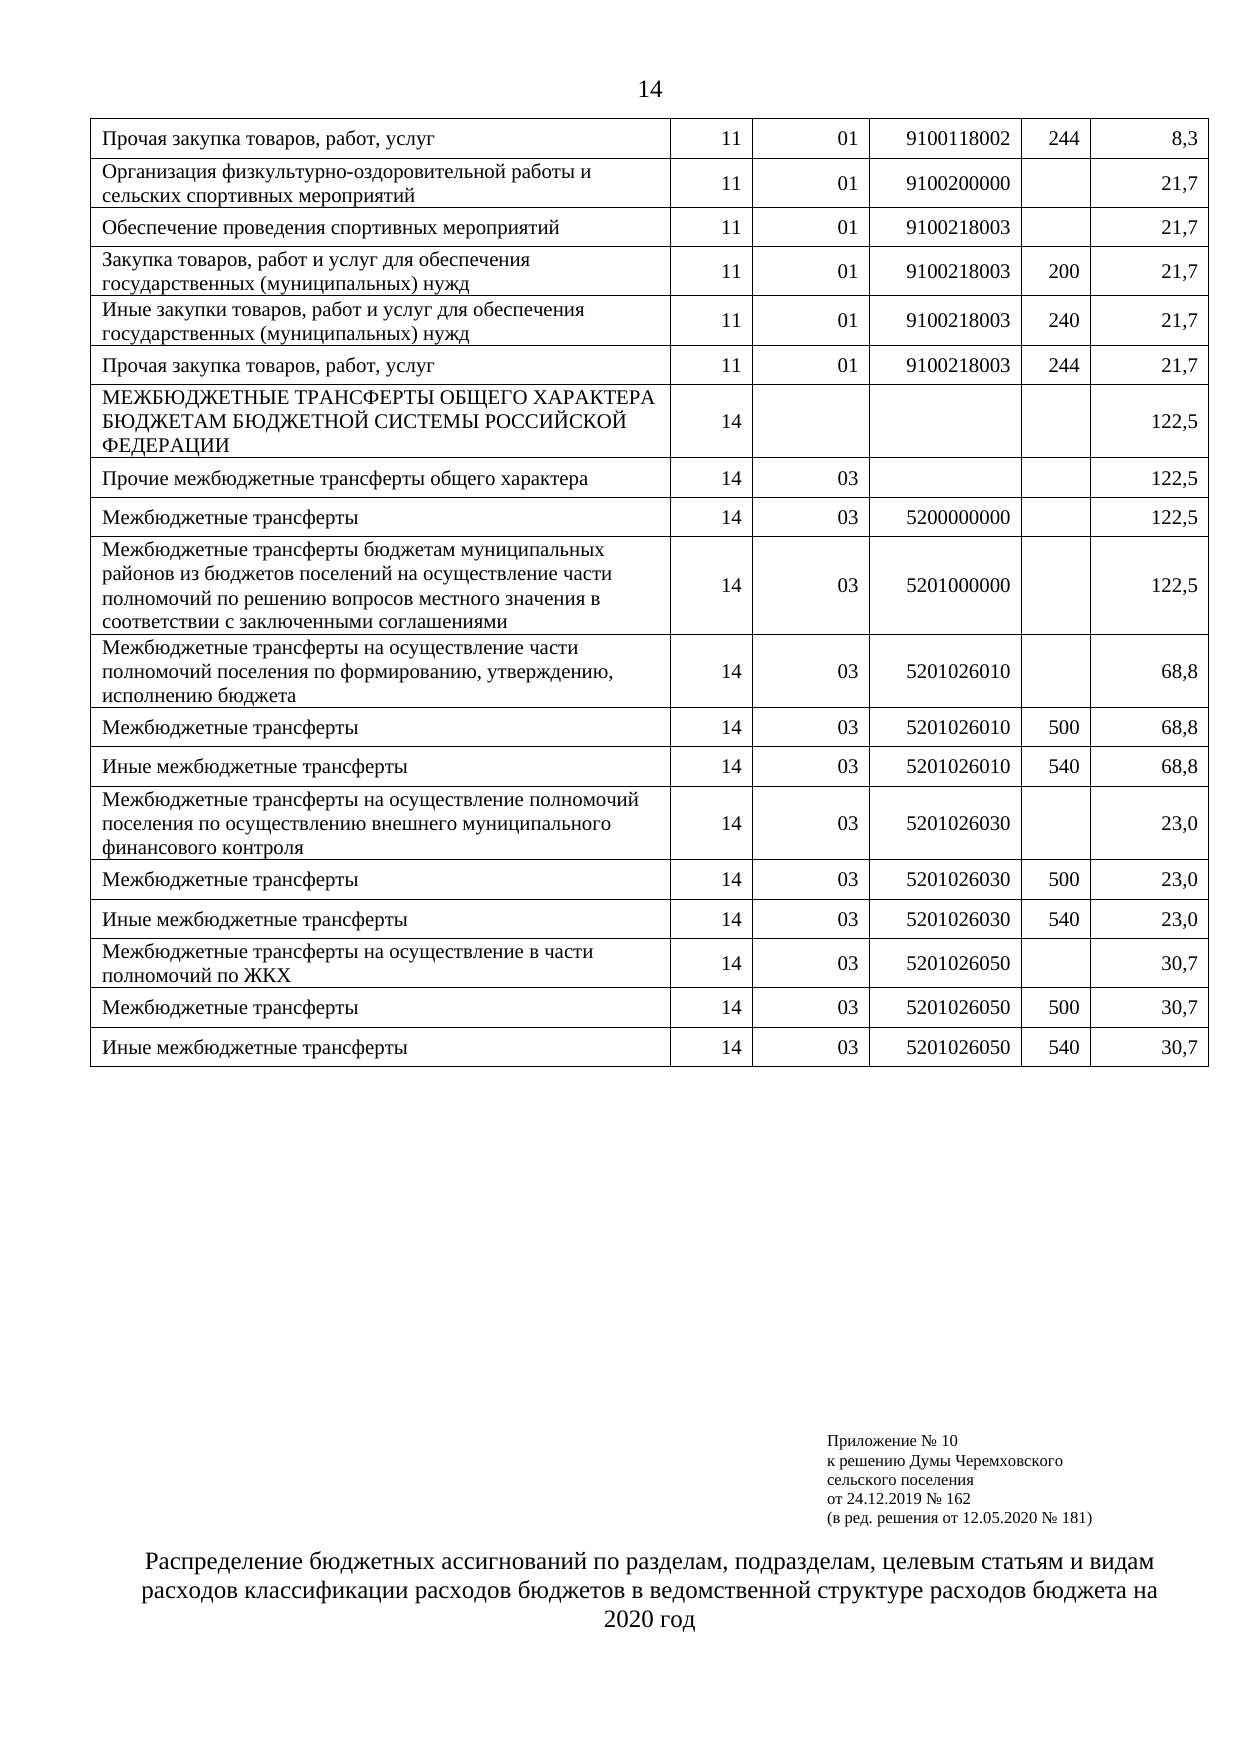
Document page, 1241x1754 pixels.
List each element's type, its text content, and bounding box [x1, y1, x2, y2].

table_cell 122,5 [1091, 385, 1208, 457]
table_cell [870, 385, 1021, 457]
table_cell 68,8 [1091, 708, 1208, 746]
table_cell МЕЖБЮДЖЕТНЫЕ ТРАНСФЕРТЫ ОБЩЕГО ХАРАКТЕРА БЮДЖЕТАМ БЮДЖЕТНОЙ СИСТЕМЫ РОССИЙСКОЙ ФЕДЕРАЦИИ [91, 385, 670, 457]
table_cell [1022, 208, 1090, 246]
table_cell 03 [753, 988, 869, 1027]
table_cell [753, 385, 869, 457]
table_cell [1022, 635, 1090, 707]
table_cell 9100218003 [870, 208, 1021, 246]
table_cell 23,0 [1091, 900, 1208, 938]
table_cell 540 [1022, 747, 1090, 786]
table_cell 14 [671, 385, 752, 457]
table_cell 5201026030 [870, 900, 1021, 938]
table_cell [1022, 787, 1090, 859]
table_cell 9100218003 [870, 247, 1021, 295]
table_cell 5201026030 [870, 860, 1021, 898]
table_cell 11 [671, 119, 752, 158]
table_cell Организация физкультурно-оздоровительной работы и сельских спортивных мероприятий [91, 159, 670, 207]
table_cell Межбюджетные трансферты на осуществление в части полномочий по ЖКХ [91, 939, 670, 987]
table_cell [1022, 537, 1090, 633]
table_cell 14 [671, 939, 752, 987]
table_cell 01 [753, 346, 869, 384]
table_cell 5201026030 [870, 787, 1021, 859]
table_cell 500 [1022, 708, 1090, 746]
table_cell Иные межбюджетные трансферты [91, 900, 670, 938]
table_cell Межбюджетные трансферты [91, 988, 670, 1027]
table_cell 5201026050 [870, 939, 1021, 987]
table_cell 01 [753, 119, 869, 158]
table_cell 540 [1022, 900, 1090, 938]
table_cell 122,5 [1091, 458, 1208, 497]
table_cell 5201000000 [870, 537, 1021, 633]
table_cell Обеспечение проведения спортивных мероприятий [91, 208, 670, 246]
table_cell 240 [1022, 296, 1090, 344]
text от 24.12.2019 № 162 [827, 1489, 1181, 1508]
table_cell 14 [671, 635, 752, 707]
table_cell 122,5 [1091, 537, 1208, 633]
table_cell 03 [753, 635, 869, 707]
table_cell 14 [671, 498, 752, 536]
table_cell [1022, 498, 1090, 536]
table_cell 68,8 [1091, 747, 1208, 786]
table_cell 03 [753, 708, 869, 746]
table_cell 5201026050 [870, 1028, 1021, 1066]
table_cell 14 [671, 787, 752, 859]
table_cell 03 [753, 537, 869, 633]
table_cell Иные межбюджетные трансферты [91, 1028, 670, 1066]
table_cell 01 [753, 247, 869, 295]
table_cell 11 [671, 247, 752, 295]
table_cell 23,0 [1091, 787, 1208, 859]
table_cell Прочая закупка товаров, работ, услуг [91, 119, 670, 158]
table_cell Межбюджетные трансферты [91, 860, 670, 898]
table_cell 14 [671, 747, 752, 786]
table_cell 03 [753, 787, 869, 859]
table_cell 21,7 [1091, 346, 1208, 384]
table_cell [870, 458, 1021, 497]
table_cell 5201026010 [870, 747, 1021, 786]
table_cell 03 [753, 1028, 869, 1066]
table_cell 500 [1022, 860, 1090, 898]
table_cell 03 [753, 900, 869, 938]
table_cell 03 [753, 458, 869, 497]
table_cell 8,3 [1091, 119, 1208, 158]
table_cell 30,7 [1091, 1028, 1208, 1066]
table_cell 01 [753, 296, 869, 344]
table_cell 14 [671, 860, 752, 898]
table_cell 03 [753, 860, 869, 898]
table_cell 21,7 [1091, 159, 1208, 207]
table_cell 200 [1022, 247, 1090, 295]
table_cell 21,7 [1091, 208, 1208, 246]
table_cell Закупка товаров, работ и услуг для обеспечения государственных (муниципальных) нужд [91, 247, 670, 295]
table_cell 11 [671, 346, 752, 384]
table_cell 5200000000 [870, 498, 1021, 536]
table_cell 122,5 [1091, 498, 1208, 536]
table_cell 244 [1022, 346, 1090, 384]
table_cell [1022, 159, 1090, 207]
table_cell 5201026010 [870, 635, 1021, 707]
table_cell Иные закупки товаров, работ и услуг для обеспечения государственных (муниципальных) нужд [91, 296, 670, 344]
table_cell 11 [671, 296, 752, 344]
table_cell 540 [1022, 1028, 1090, 1066]
table_cell 30,7 [1091, 939, 1208, 987]
table_cell 21,7 [1091, 247, 1208, 295]
table_cell 01 [753, 159, 869, 207]
table_cell 03 [753, 498, 869, 536]
table_cell Межбюджетные трансферты [91, 708, 670, 746]
table_cell Прочие межбюджетные трансферты общего характера [91, 458, 670, 497]
table_cell [1022, 939, 1090, 987]
table_cell 14 [671, 1028, 752, 1066]
text сельского поселения [812, 1469, 1181, 1489]
table_cell 244 [1022, 119, 1090, 158]
table_cell 9100218003 [870, 346, 1021, 384]
table_cell 11 [671, 208, 752, 246]
table_cell [1022, 385, 1090, 457]
table_cell 03 [753, 747, 869, 786]
table_cell 9100200000 [870, 159, 1021, 207]
table_cell Иные межбюджетные трансферты [91, 747, 670, 786]
table_cell 03 [753, 939, 869, 987]
table_cell 9100118002 [870, 119, 1021, 158]
table_cell 5201026050 [870, 988, 1021, 1027]
table_cell Межбюджетные трансферты бюджетам муниципальных районов из бюджетов поселений на осуществление части полномочий по решению вопросов местного значения в соответствии с заключенными соглашениями [91, 537, 670, 633]
table_cell 21,7 [1091, 296, 1208, 344]
table_cell 11 [671, 159, 752, 207]
text Приложение № 10 [827, 1431, 1181, 1450]
table_cell Межбюджетные трансферты [91, 498, 670, 536]
table_cell 14 [671, 988, 752, 1027]
table_cell 01 [753, 208, 869, 246]
text (в ред. решения от 12.05.2020 № 181) [827, 1508, 1181, 1527]
table_cell Прочая закупка товаров, работ, услуг [91, 346, 670, 384]
table_cell 68,8 [1091, 635, 1208, 707]
table_cell Межбюджетные трансферты на осуществление части полномочий поселения по формированию, утверждению, исполнению бюджета [91, 635, 670, 707]
table_cell Межбюджетные трансферты на осуществление полномочий поселения по осуществлению внешнего муниципального финансового контроля [91, 787, 670, 859]
table_cell 14 [671, 458, 752, 497]
table_cell 14 [671, 900, 752, 938]
text к решению Думы Черемховского [812, 1450, 1181, 1469]
table_cell 9100218003 [870, 296, 1021, 344]
table_cell 5201026010 [870, 708, 1021, 746]
table_cell 30,7 [1091, 988, 1208, 1027]
table_cell 500 [1022, 988, 1090, 1027]
table_cell 14 [671, 708, 752, 746]
table_cell 23,0 [1091, 860, 1208, 898]
table_cell [1022, 458, 1090, 497]
text Распределение бюджетных ассигнований по разделам, подразделам, целевым статьям и видам расходов классификации расходов бюджетов в ведомственной структуре расходов бюджета на 2020 год [118, 1546, 1181, 1632]
table_cell 14 [671, 537, 752, 633]
